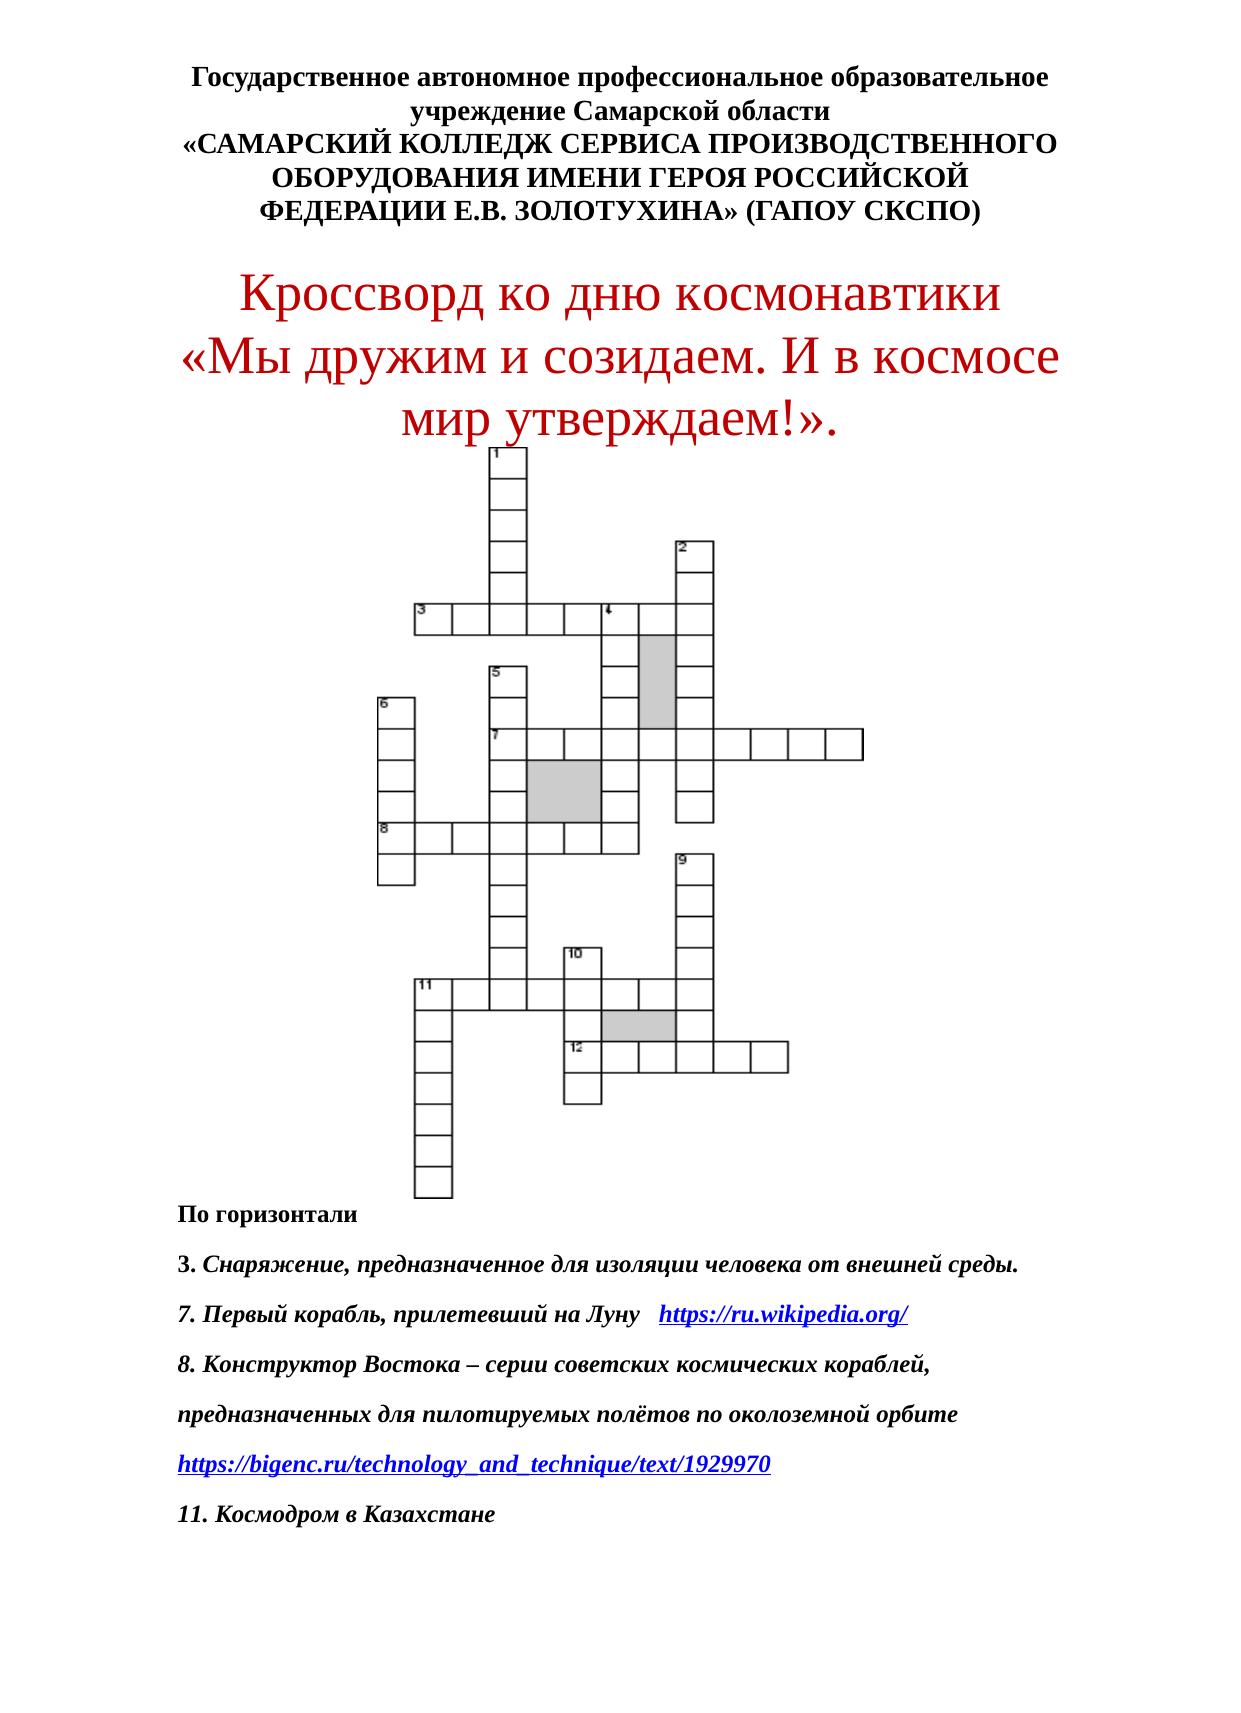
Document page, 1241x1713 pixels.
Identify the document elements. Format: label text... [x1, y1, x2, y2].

text 7. Первый корабль, прилетевший на Луну https://ru.wikipedia.org/ [177, 1278, 1063, 1328]
text «САМАРСКИЙ КОЛЛЕДЖ СЕРВИСА ПРОИЗВОДСТВЕННОГО ОБОРУДОВАНИЯ ИМЕНИ ГЕРОЯ РОССИЙСКОЙ ФЕДЕРАЦИИ Е.В. ЗОЛОТУХИНА» (ГАПОУ СКСПО) [177, 126, 1063, 227]
text 3. Снаряжение, предназначенное для изоляции человека от внешней среды. [177, 1228, 1063, 1278]
text По горизонтали [177, 1199, 1063, 1228]
text 11. Космодром в Казахстане [177, 1478, 1063, 1528]
picture [377, 447, 864, 1199]
text 8. Конструктор Востока – серии советских космических кораблей, предназначенных для пилотируемых полётов по околоземной орбите https://bigenc.ru/technology_and_technique/text/1929970 [177, 1328, 1063, 1478]
text Кроссворд ко дню космонавтики «Мы дружим и созидаем. И в космосе мир утверждаем!». [177, 260, 1063, 447]
text Государственное автономное профессиональное образовательное учреждение Самарской области [177, 59, 1063, 126]
